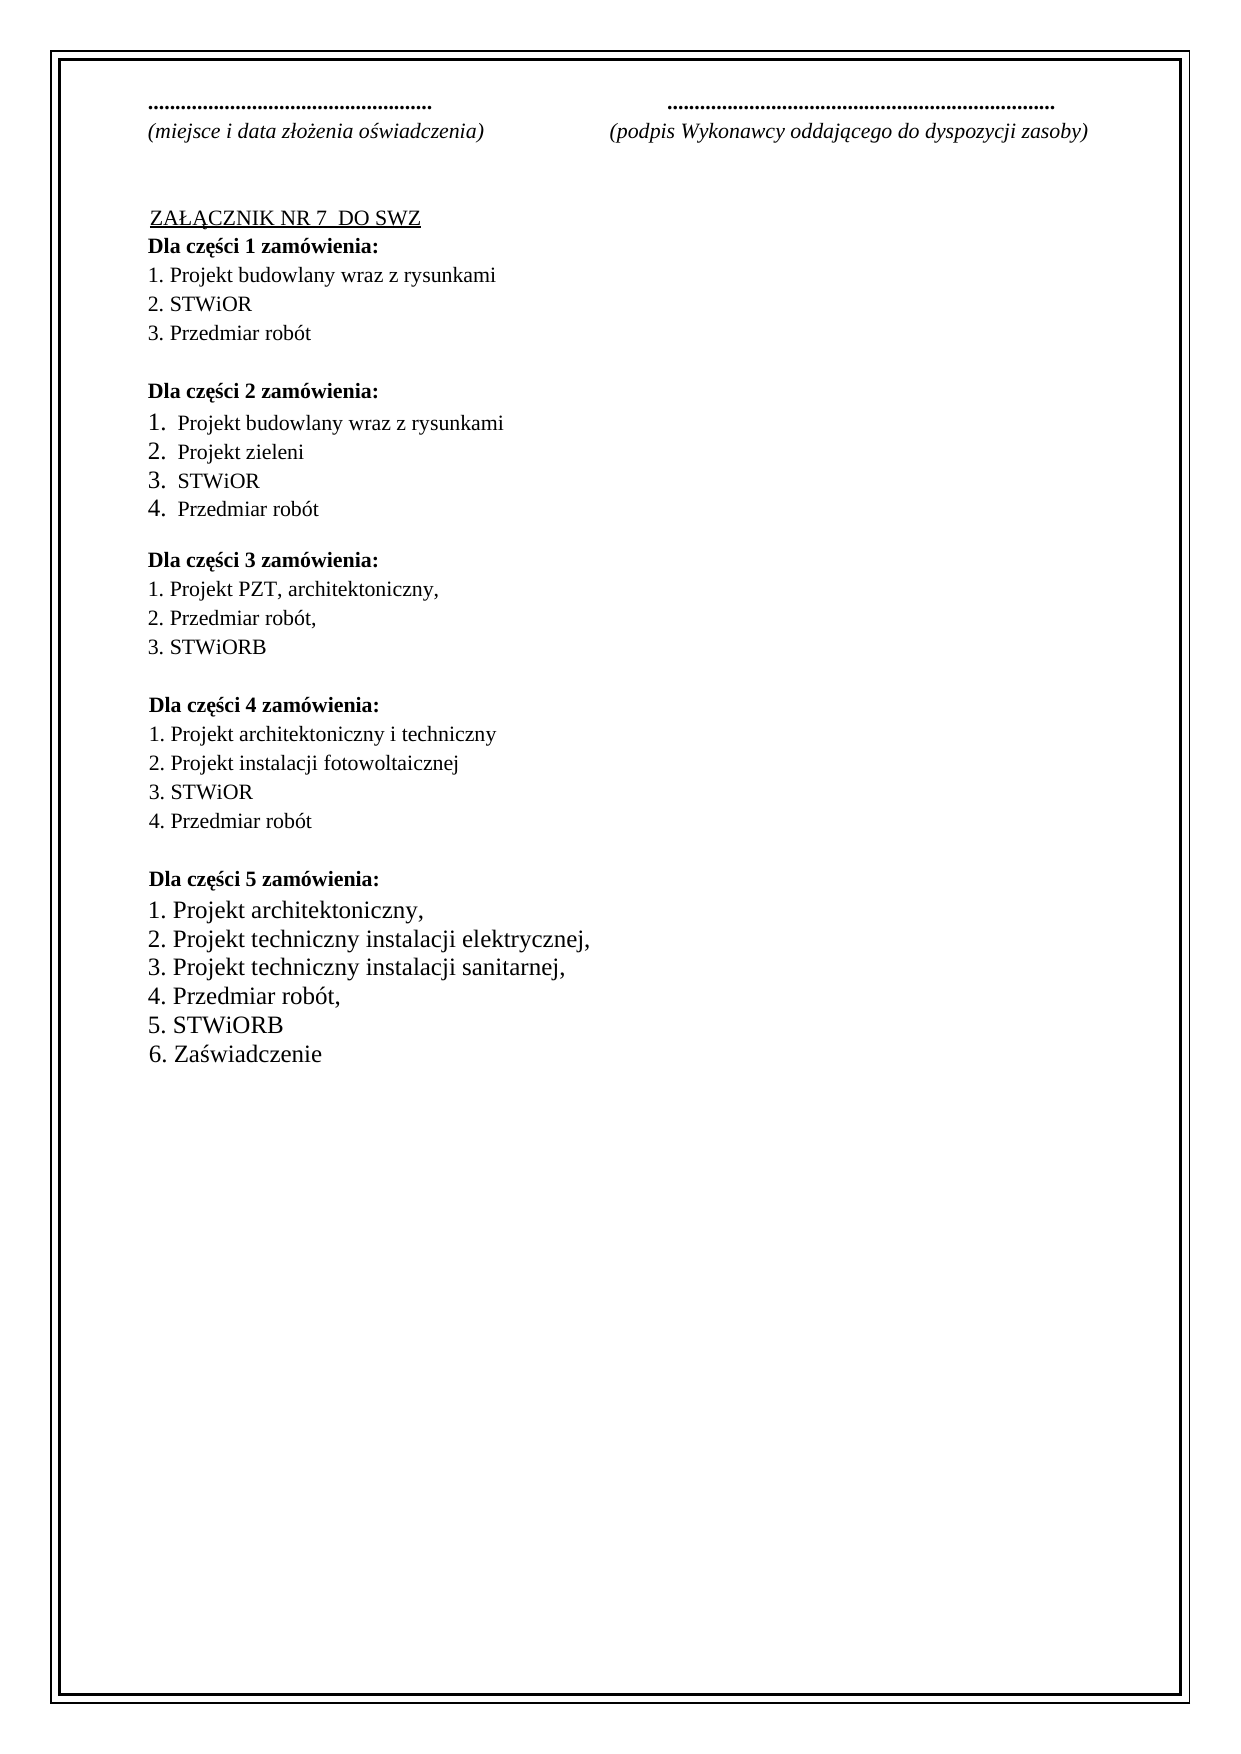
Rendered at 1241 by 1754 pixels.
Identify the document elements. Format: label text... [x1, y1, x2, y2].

text 2. Przedmiar robót, [148, 605, 1092, 631]
text Dla części 5 zamówienia: [148, 866, 1092, 891]
text Dla części 4 zamówienia: [148, 692, 1092, 717]
text 1. Projekt architektoniczny i techniczny [148, 721, 1092, 746]
text 4. Przedmiar robót, [148, 981, 1092, 1010]
list Projekt zieleni [148, 436, 1092, 465]
text .................................................... ....................................................................... (miejsce i data złożenia oświadczenia) (podpis Wykonawcy oddającego do dyspozycji zasoby) [148, 89, 1092, 172]
text 4. Przedmiar robót [148, 808, 1092, 833]
list Projekt budowlany wraz z rysunkami [148, 407, 1092, 436]
text 2. STWiOR [148, 291, 1092, 317]
text Dla części 1 zamówienia: [148, 233, 1092, 259]
text 2. Projekt instalacji fotowoltaicznej [148, 750, 1092, 775]
text 3. STWiOR [148, 779, 1092, 804]
text Dla części 3 zamówienia: [148, 547, 1092, 573]
text 1. Projekt PZT, architektoniczny, [148, 576, 1092, 602]
list STWiOR [148, 465, 1092, 493]
text 6. Zaświadczenie [148, 1039, 1092, 1067]
text 1. Projekt architektoniczny, [148, 895, 1092, 924]
text 5. STWiORB [148, 1010, 1092, 1039]
text 3. STWiORB [148, 634, 1092, 659]
text 3. Projekt techniczny instalacji sanitarnej, [148, 952, 1092, 981]
text 1. Projekt budowlany wraz z rysunkami [148, 262, 1092, 288]
text 3. Przedmiar robót [148, 320, 1092, 346]
text ZAŁĄCZNIK NR 7 DO SWZ [149, 204, 1092, 230]
text Dla części 2 zamówienia: [148, 378, 1092, 403]
text 2. Projekt techniczny instalacji elektrycznej, [148, 924, 1092, 952]
list Przedmiar robót [148, 493, 1092, 522]
